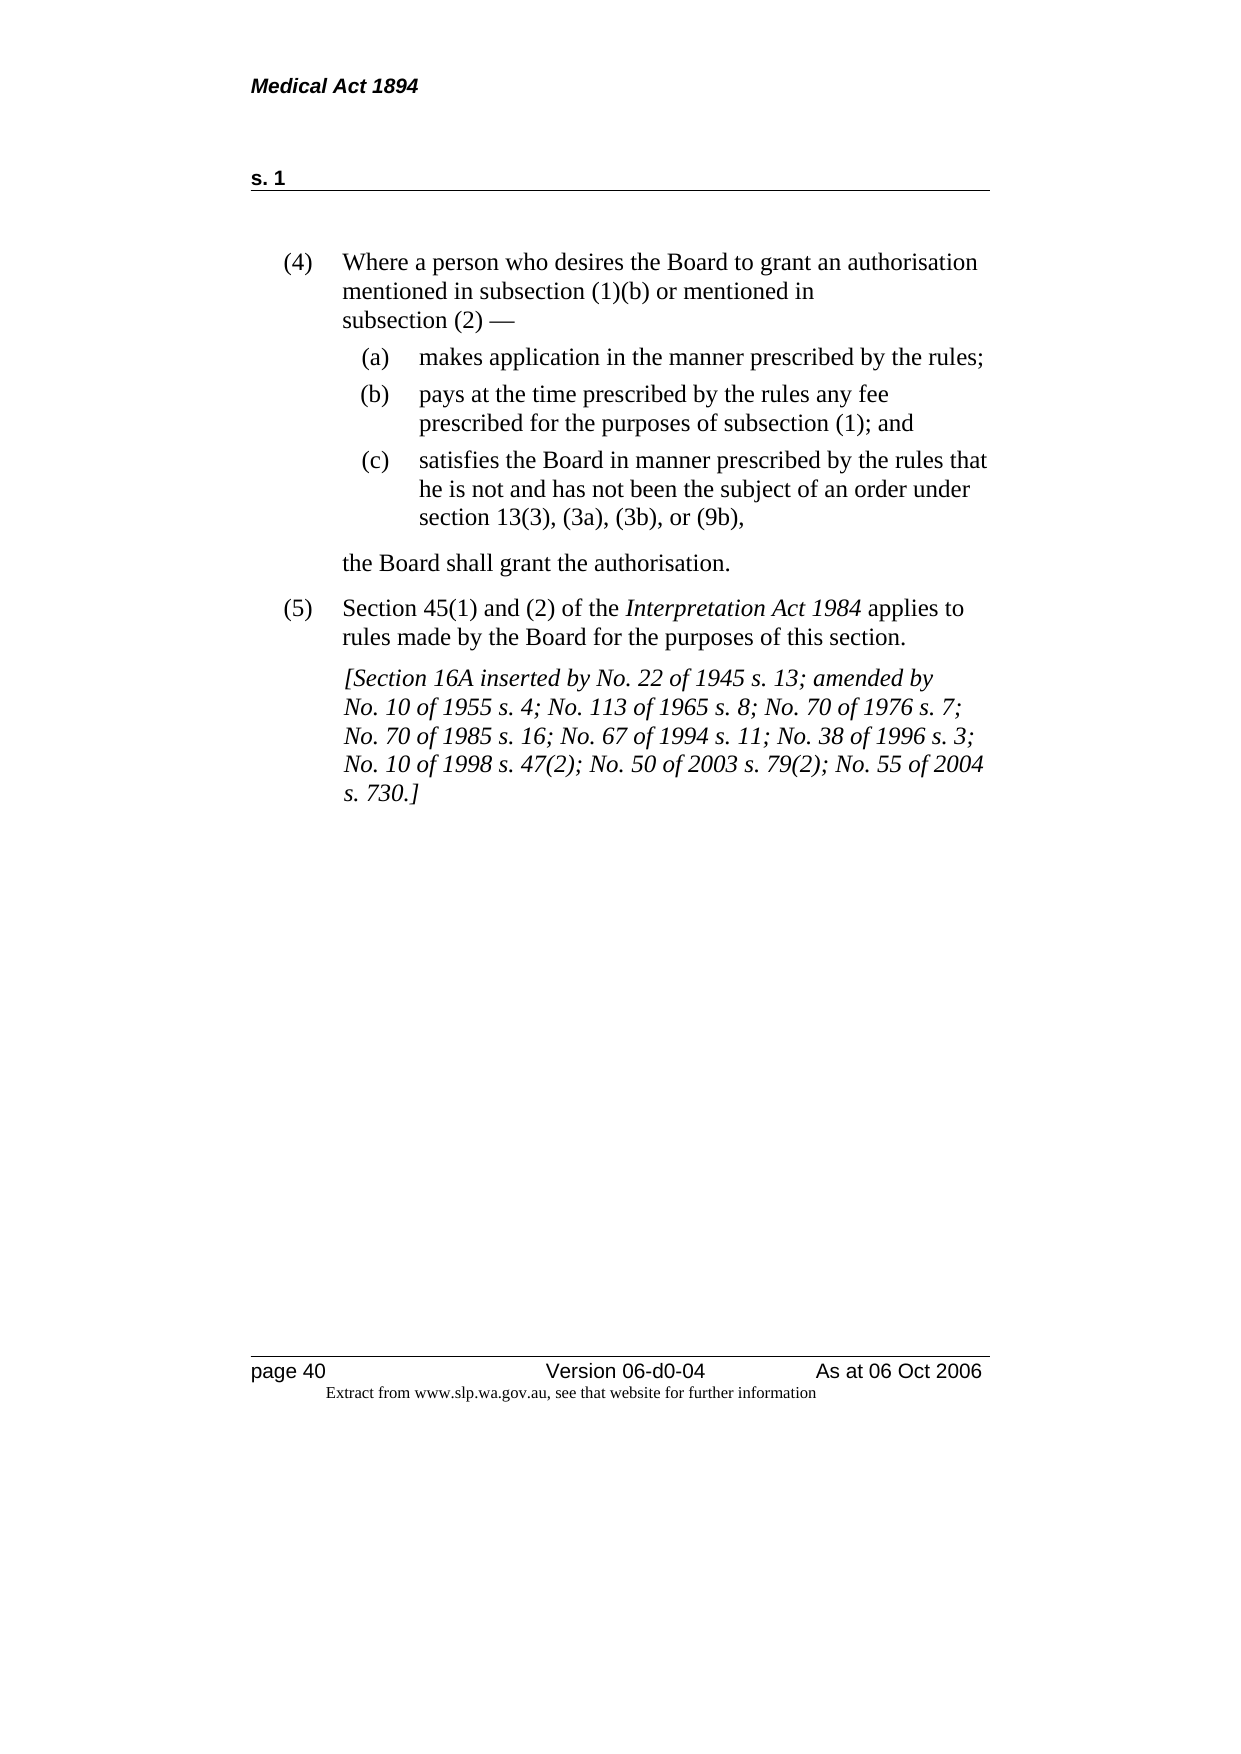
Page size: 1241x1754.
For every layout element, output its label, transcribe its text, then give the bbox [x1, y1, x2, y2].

text (c) satisfies the Board in manner prescribed by the rules that he is not and has not been the subject of an order under section 13(3), (3a), (3b), or (9b), [251, 445, 990, 531]
text (b) pays at the time prescribed by the rules any fee prescribed for the purposes of subsection (1); and [251, 379, 990, 437]
text (a) makes application in the manner prescribed by the rules; [251, 342, 990, 371]
text (5) Section 45(1) and (2) of the Interpretation Act 1984 applies to rules made by the Board for the purposes of this section. [251, 593, 990, 651]
text (4) Where a person who desires the Board to grant an authorisation mentioned in subsection (1)(b) or mentioned in subsection (2) — [251, 247, 990, 334]
text the Board shall grant the authorisation. [251, 548, 990, 577]
text [Section 16A inserted by No. 22 of 1945 s. 13; amended by No. 10 of 1955 s. 4; No. 113 of 1965 s. 8; No. 70 of 1976 s. 7; No. 70 of 1985 s. 16; No. 67 of 1994 s. 11; No. 38 of 1996 s. 3; No. 10 of 1998 s. 47(2); No. 50 of 2003 s. 79(2); No. 55 of 2004 s. 730.] [251, 663, 990, 807]
